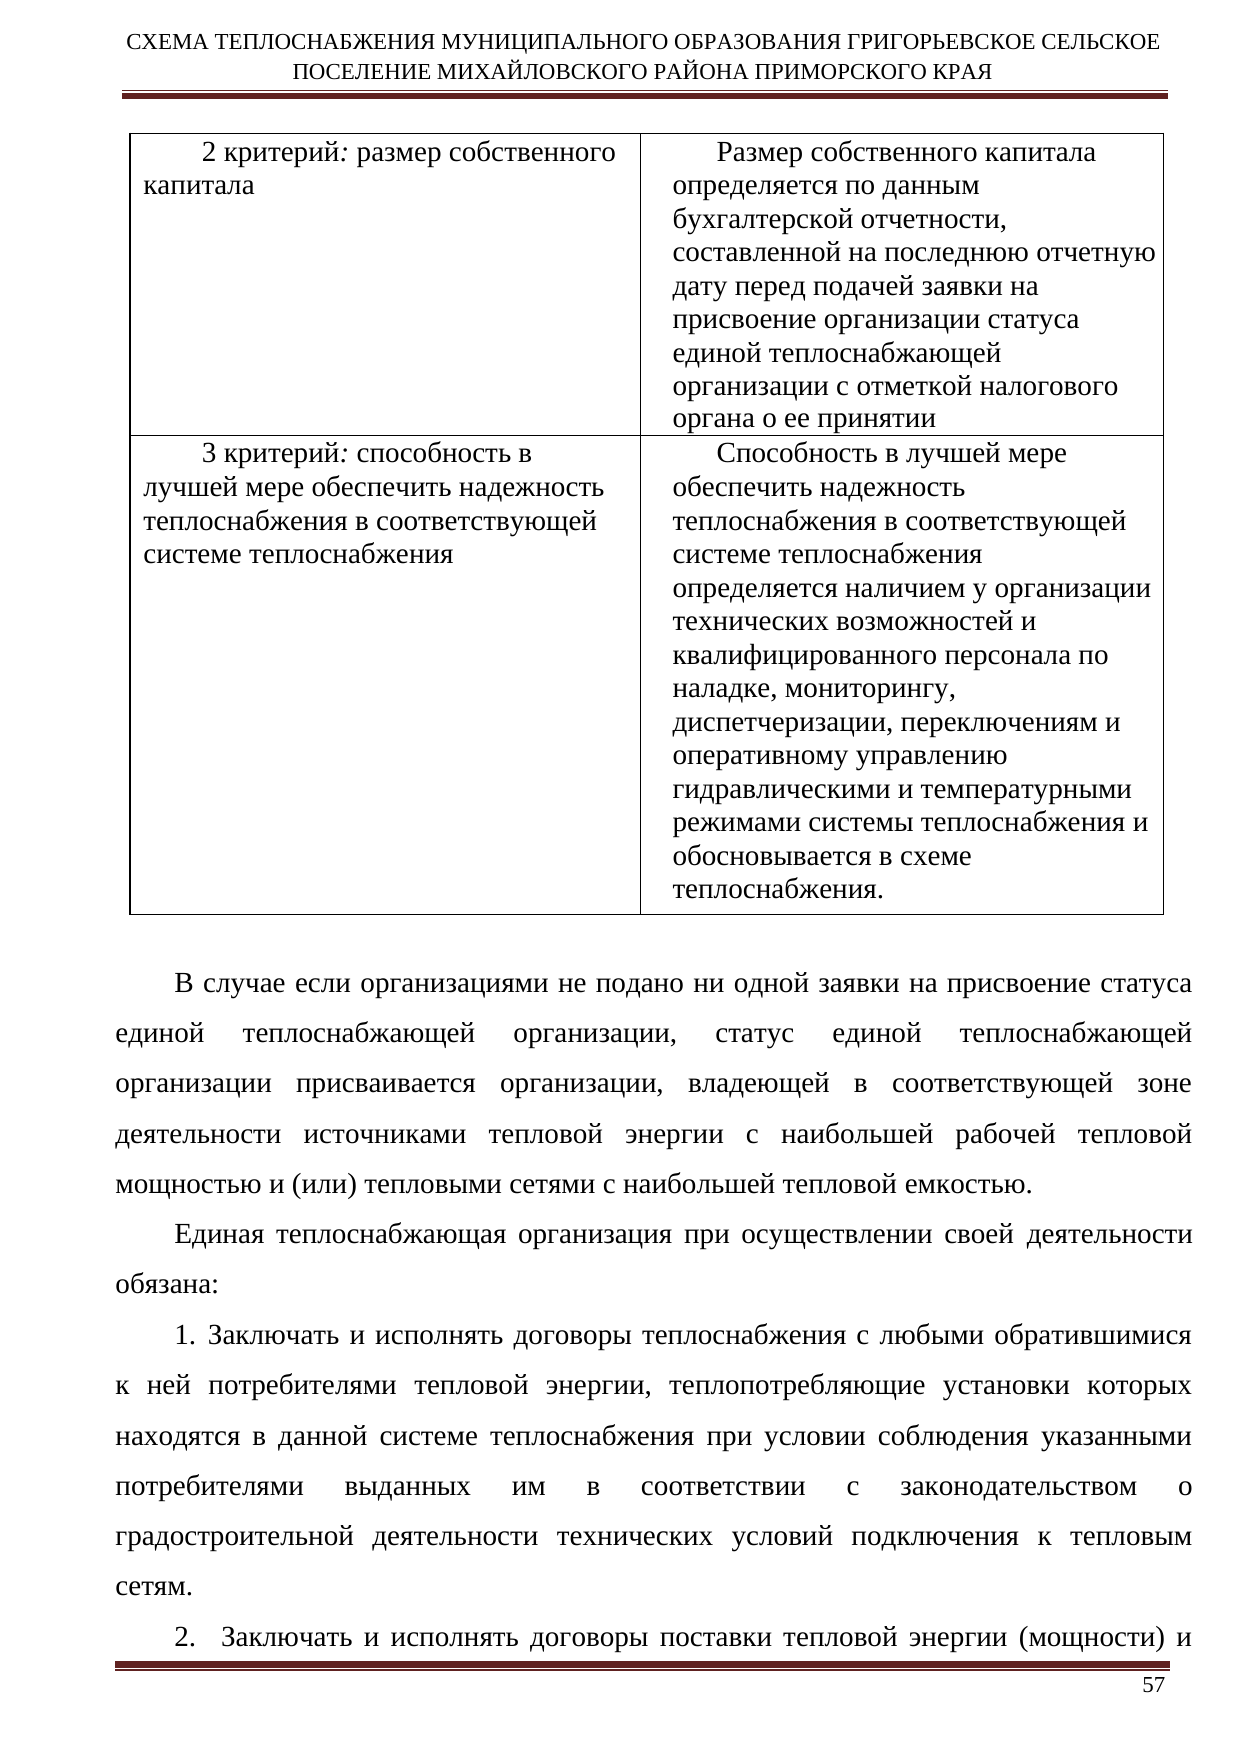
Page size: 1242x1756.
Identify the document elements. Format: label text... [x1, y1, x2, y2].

table_header Размер собственного капитала определяется по данным бухгалтерской отчетности, составленной на последнюю отчетную дату перед подачей заявки на присвоение организации статуса единой теплоснабжающей организации с отметкой налогового органа о ее принятии [641, 134, 1163, 434]
table_header 2 критерий: размер собственного капитала [131, 134, 640, 434]
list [115, 1619, 1193, 1652]
table_cell Способность в лучшей мере обеспечить надежность теплоснабжения в соответствующей системе теплоснабжения определяется наличием у организации технических возможностей и квалифицированного персонала по наладке, мониторингу, диспетчеризации, переключениям и оперативному управлению гидравлическими и температурными режимами системы теплоснабжения и обосновывается в схеме теплоснабжения. [641, 436, 1163, 913]
table_cell 3 критерий: способность в лучшей мере обеспечить надежность теплоснабжения в соответствующей системе теплоснабжения [131, 436, 640, 913]
list Заключать и исполнять договоры теплоснабжения с любыми обратившимися к ней потребителями тепловой энергии, теплопотребляющие установки которых находятся в данной системе теплоснабжения при условии соблюдения указанными потребителями выданных им в соответствии с законодательством о градостроительной деятельности технических условий подключения к тепловым сетям. [115, 1317, 1193, 1602]
text В случае если организациями не подано ни одной заявки на присвоение статуса единой теплоснабжающей организации, статус единой теплоснабжающей организации присваивается организации, владеющей в соответствующей зоне деятельности источниками тепловой энергии с наибольшей рабочей тепловой мощностью и (или) тепловыми сетями с наибольшей тепловой емкостью. [115, 965, 1193, 1199]
text Единая теплоснабжающая организация при осуществлении своей деятельности обязана: [115, 1216, 1193, 1300]
